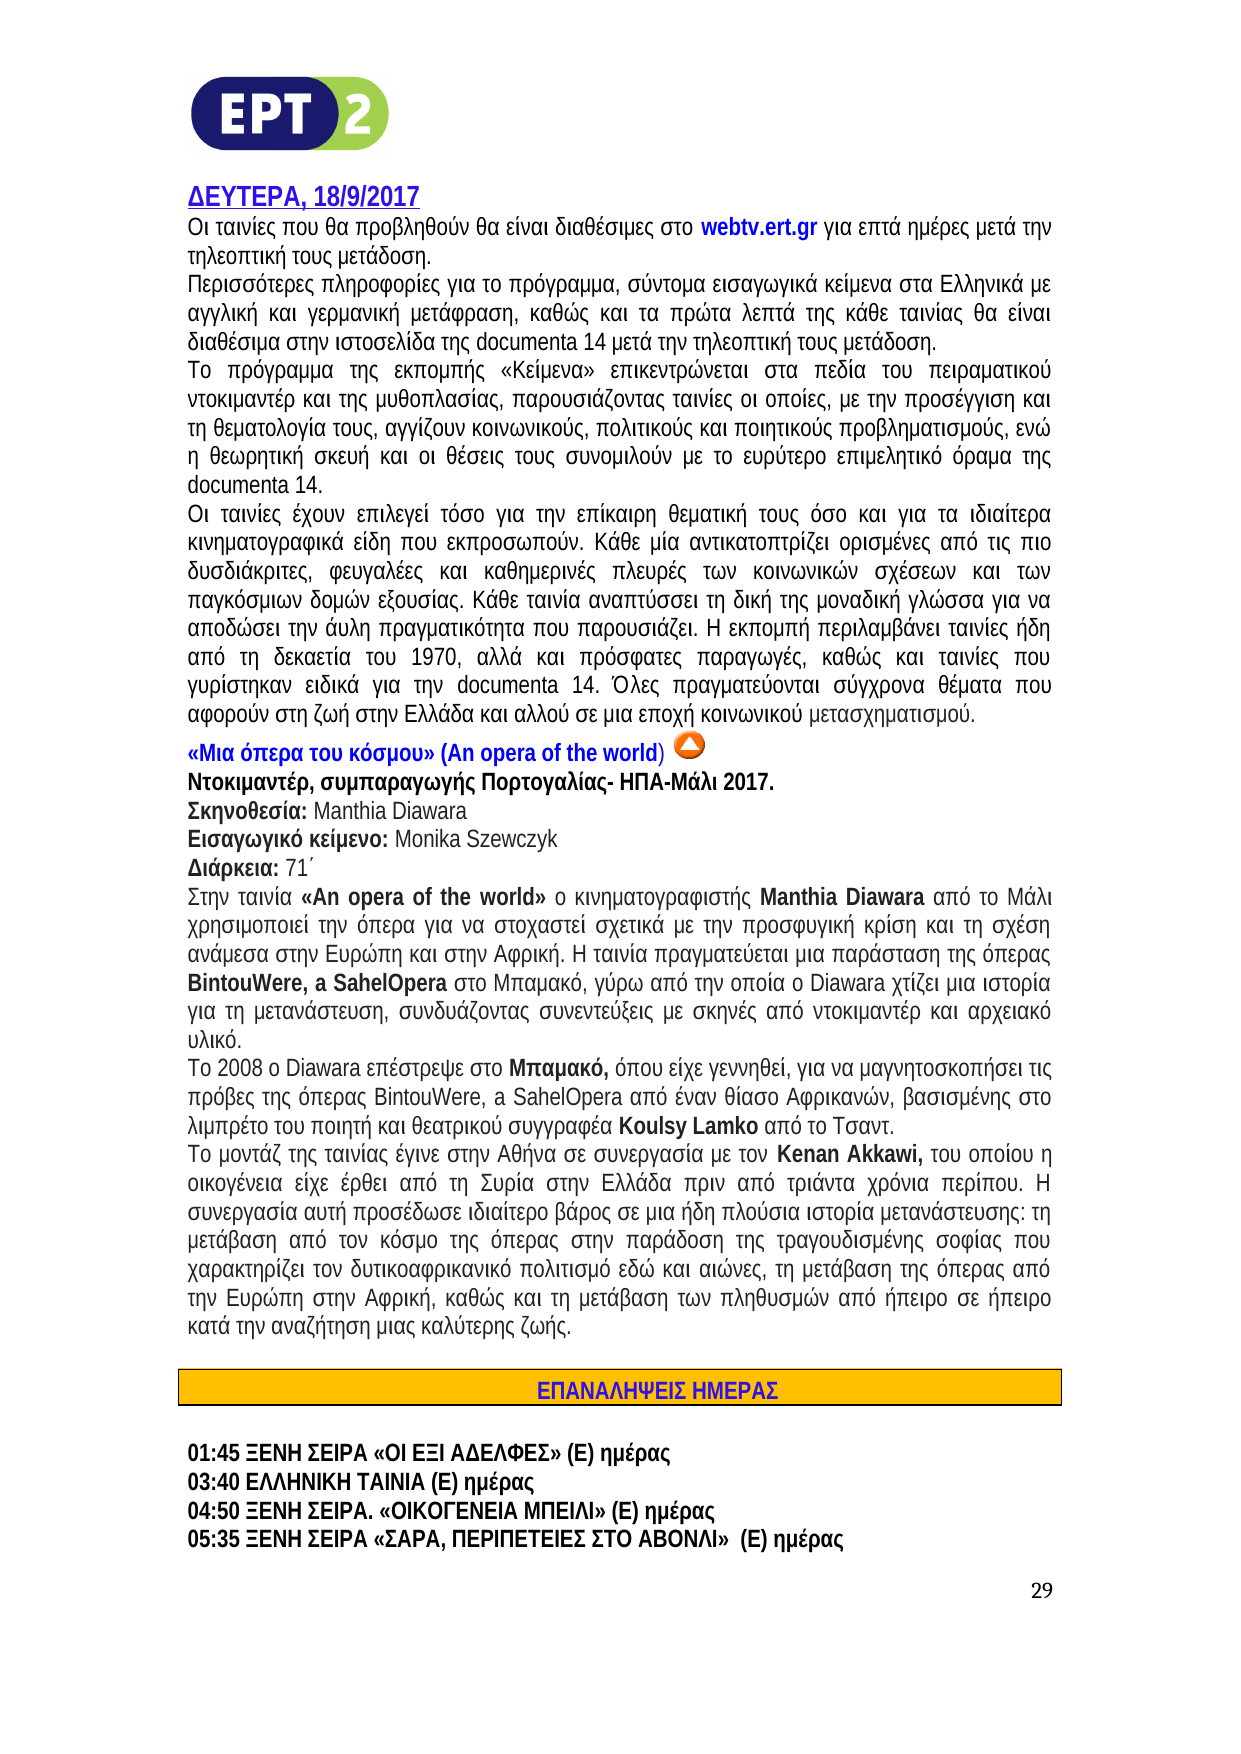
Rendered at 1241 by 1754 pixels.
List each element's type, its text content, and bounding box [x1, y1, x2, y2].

text Οι ταινίες που θα προβληθούν θα είναι διαθέσιμες στο webtv.ert.gr για επτά ημέρες μετά την τηλεοπτική τους μετάδοση. [187, 212, 1053, 269]
text 01:45 ΞΕΝΗ ΣΕΙΡΑ «ΟΙ ΕΞΙ ΑΔΕΛΦΕΣ» (Ε) ημέρας [187, 1438, 1053, 1467]
picture [670, 727, 708, 762]
text Οι ταινίες έχουν επιλεγεί τόσο για την επίκαιρη θεματική τους όσο και για τα ιδιαίτερα κινηματογραφικά είδη που εκπροσωπούν. Κάθε μία αντικατοπτρίζει ορισμένες από τις πιο δυσδιάκριτες, φευγαλέες και καθημερινές πλευρές των κοινωνικών σχέσεων και των παγκόσμιων δομών εξουσίας. Κάθε ταινία αναπτύσσει τη δική της μοναδική γλώσσα για να αποδώσει την άυλη πραγματικότητα που παρουσιάζει. Η εκπομπή περιλαμβάνει ταινίες ήδη από τη δεκαετία του 1970, αλλά και πρόσφατες παραγωγές, καθώς και ταινίες που γυρίστηκαν ειδικά για την documenta 14. Όλες πραγματεύονται σύγχρονα θέματα που αφορούν στη ζωή στην Ελλάδα και αλλού σε μια εποχή κοινωνικού μετασχηματισμού. [187, 499, 1053, 728]
text Εισαγωγικό κείμενο: Monika Szewczyk [187, 824, 1053, 853]
text 03:40 ΕΛΛΗΝΙΚΗ ΤΑΙΝΙΑ (Ε) ημέρας [187, 1467, 1053, 1496]
text 04:50 ΞΕΝΗ ΣΕΙΡΑ. «ΟΙΚΟΓΕΝΕΙΑ ΜΠΕΙΛΙ» (Ε) ημέρας [187, 1496, 1053, 1524]
text Το μοντάζ της ταινίας έγινε στην Αθήνα σε συνεργασία με τον Kenan Akkawi, του οποίου η οικογένεια είχε έρθει από τη Συρία στην Ελλάδα πριν από τριάντα χρόνια περίπου. Η συνεργασία αυτή προσέδωσε ιδιαίτερο βάρος σε μια ήδη πλούσια ιστορία μετανάστευσης: τη μετάβαση από τον κόσμο της όπερας στην παράδοση της τραγουδισμένης σοφίας που χαρακτηρίζει τον δυτικοαφρικανικό πολιτισμό εδώ και αιώνες, τη μετάβαση της όπερας από την Ευρώπη στην Αφρική, καθώς και τη μετάβαση των πληθυσμών από ήπειρο σε ήπειρο κατά την αναζήτηση μιας καλύτερης ζωής. [187, 1139, 1053, 1340]
text ΔΕΥΤΕΡΑ, 18/9/2017 [187, 179, 1053, 212]
text Σκηνοθεσία: Manthia Diawara [187, 796, 1053, 824]
text Ντοκιμαντέρ, συμπαραγωγής Πορτογαλίας- ΗΠΑ-Μάλι 2017. [187, 767, 1053, 796]
text Το 2008 ο Diawara επέστρεψε στο Μπαμακό, όπου είχε γεννηθεί, για να μαγνητοσκοπήσει τις πρόβες της όπερας BintouWere, a SahelOpera από έναν θίασο Αφρικανών, βασισμένης στο λιμπρέτο του ποιητή και θεατρικού συγγραφέα Koulsy Lamko από το Τσαντ. [187, 1053, 1053, 1139]
text Διάρκεια: 71΄ [187, 853, 1053, 882]
text Στην ταινία «An οpera of the world» ο κινηματογραφιστής Manthia Diawara από το Μάλι χρησιμοποιεί την όπερα για να στοχαστεί σχετικά με την προσφυγική κρίση και τη σχέση ανάμεσα στην Ευρώπη και στην Αφρική. Η ταινία πραγματεύεται μια παράσταση της όπερας BintouWere, a SahelOpera στο Μπαμακό, γύρω από την οποία ο Diawara χτίζει μια ιστορία για τη μετανάστευση, συνδυάζοντας συνεντεύξεις με σκηνές από ντοκιμαντέρ και αρχειακό υλικό. [187, 882, 1053, 1053]
text «Μια όπερα του κόσμου» (An opera of the world) [187, 728, 1053, 767]
text ΕΠΑΝΑΛΗΨΕΙΣ ΗΜΕΡΑΣ [179, 1370, 1061, 1404]
text 05:35 ΞΕΝΗ ΣΕΙΡΑ «ΣΑΡΑ, ΠΕΡΙΠΕΤΕΙΕΣ ΣΤΟ ΑΒΟΝΛΙ» (Ε) ημέρας [187, 1524, 1053, 1553]
text Το πρόγραμμα της εκπομπής «Κείμενα» επικεντρώνεται στα πεδία του πειραματικού ντοκιμαντέρ και της μυθοπλασίας, παρουσιάζοντας ταινίες οι οποίες, με την προσέγγιση και τη θεματολογία τους, αγγίζουν κοινωνικούς, πολιτικούς και ποιητικούς προβληματισμούς, ενώ η θεωρητική σκευή και οι θέσεις τους συνομιλούν με το ευρύτερο επιμελητικό όραμα της documenta 14. [187, 355, 1053, 499]
text Περισσότερες πληροφορίες για το πρόγραμμα, σύντομα εισαγωγικά κείμενα στα Ελληνικά με αγγλική και γερμανική μετάφραση, καθώς και τα πρώτα λεπτά της κάθε ταινίας θα είναι διαθέσιμα στην ιστοσελίδα της documenta 14 μετά την τηλεοπτική τους μετάδοση. [187, 269, 1053, 355]
picture [187, 73, 392, 154]
